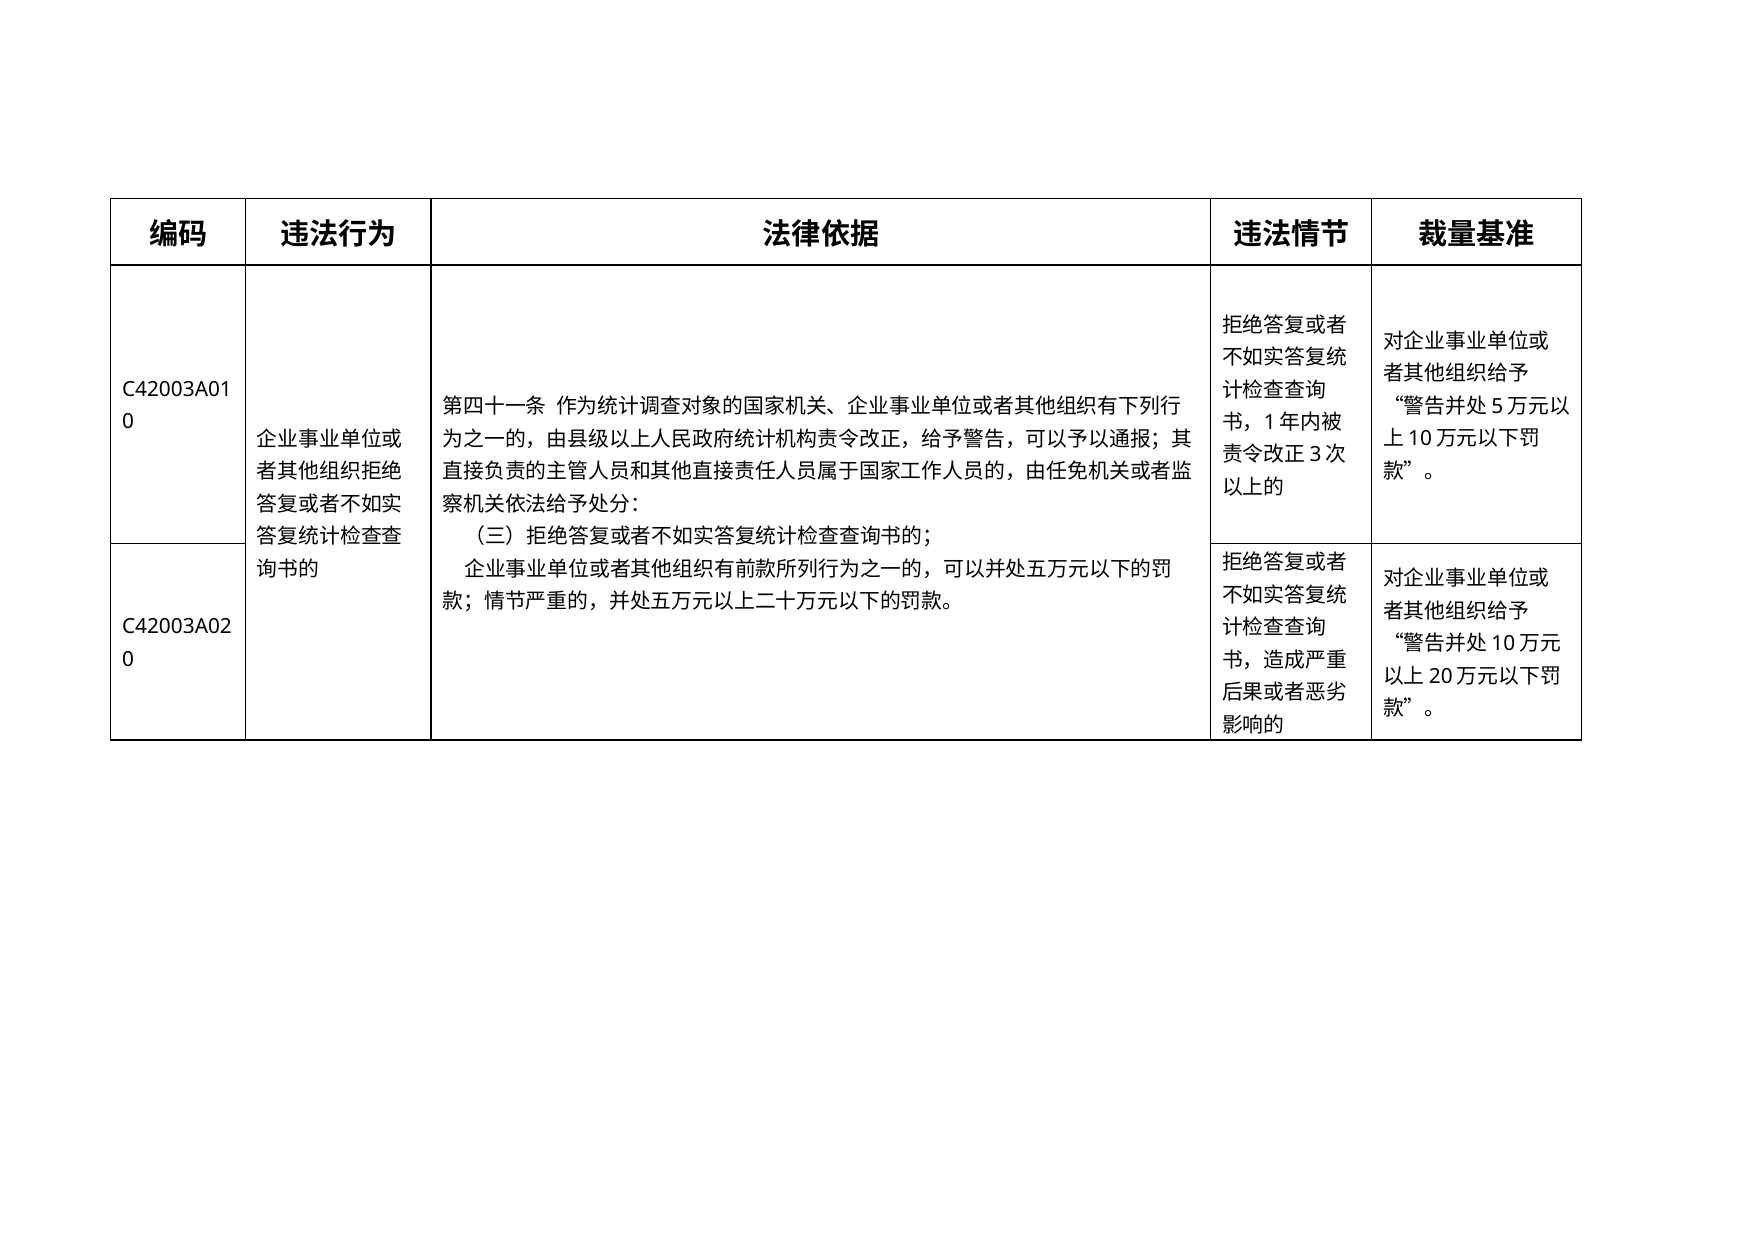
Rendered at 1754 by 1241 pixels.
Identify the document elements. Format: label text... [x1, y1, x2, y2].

table_cell 对企业事业单位或者其他组织给予“警告并处10万元以上20万元以下罚款”。 [1372, 544, 1581, 739]
table_cell 违法情节 [1211, 199, 1371, 264]
table_cell 法律依据 [432, 199, 1210, 264]
table_cell 拒绝答复或者不如实答复统计检查查询书，造成严重后果或者恶劣影响的 [1211, 544, 1371, 739]
table_cell 拒绝答复或者不如实答复统计检查查询书，1年内被责令改正3次以上的 [1211, 266, 1371, 543]
table_cell 企业事业单位或者其他组织拒绝答复或者不如实答复统计检查查询书的 [246, 266, 430, 739]
table_cell 裁量基准 [1372, 199, 1581, 264]
table_cell C42003A020 [111, 544, 245, 739]
table_cell 违法行为 [246, 199, 430, 264]
table_cell C42003A010 [111, 266, 245, 543]
table_cell 第四十一条 作为统计调查对象的国家机关、企业事业单位或者其他组织有下列行为之一的，由县级以上人民政府统计机构责令改正，给予警告，可以予以通报；其直接负责的主管人员和其他直接责任人员属于国家工作人员的，由任免机关或者监察机关依法给予处分： （三）拒绝答复或者不如实答复统计检查查询书的； 企业事业单位或者其他组织有前款所列行为之一的，可以并处五万元以下的罚款；情节严重的，并处五万元以上二十万元以下的罚款。 [432, 266, 1210, 739]
table_cell 编码 [111, 199, 245, 264]
table_cell 对企业事业单位或者其他组织给予“警告并处5万元以上10万元以下罚款”。 [1372, 266, 1581, 543]
